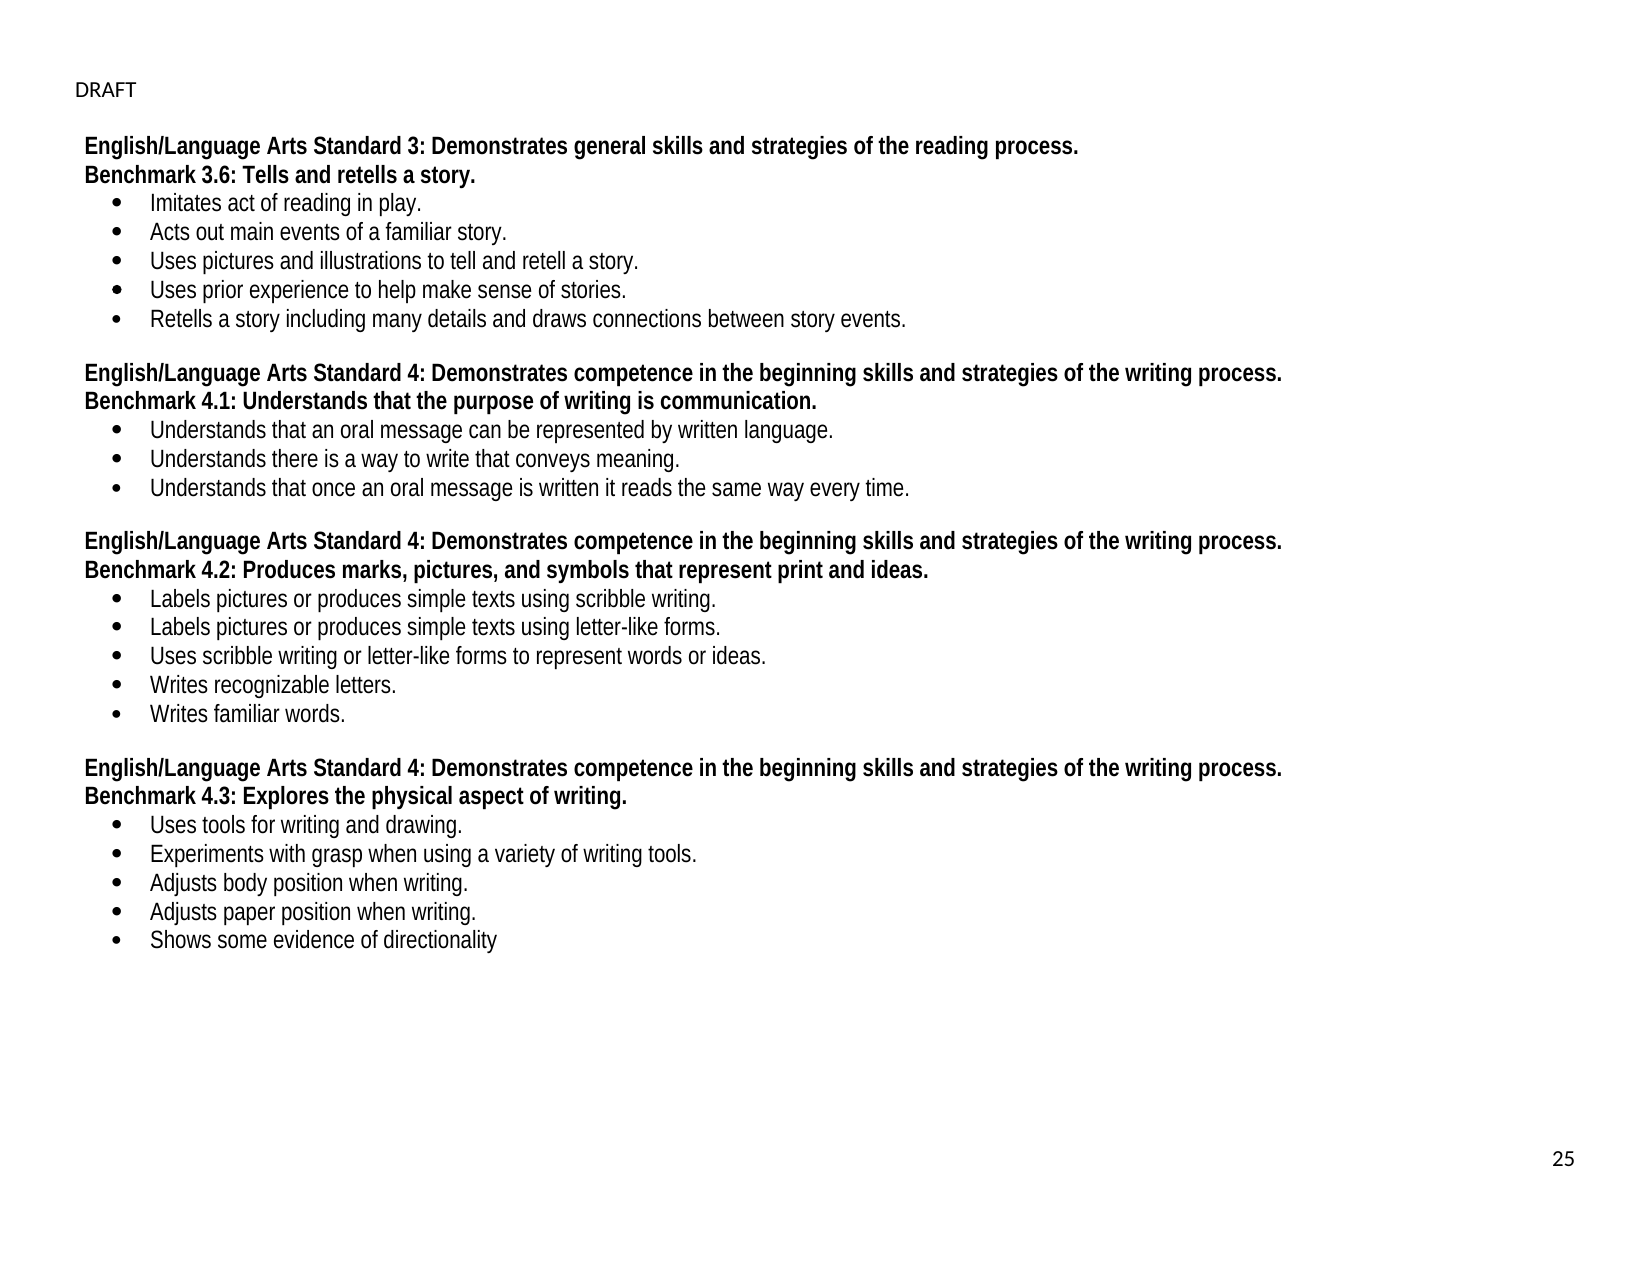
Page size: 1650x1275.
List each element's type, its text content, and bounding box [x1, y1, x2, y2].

list Acts out main events of a familiar story. [112, 217, 1575, 246]
text Benchmark 3.6: Tells and retells a story. [84, 160, 1575, 188]
list Understands that once an oral message is written it reads the same way every time. [112, 472, 1575, 501]
text Benchmark 4.2: Produces marks, pictures, and symbols that represent print and ideas. [84, 555, 1575, 583]
list Understands there is a way to write that conveys meaning. [112, 444, 1575, 472]
list Writes recognizable letters. [112, 670, 1575, 699]
text English/Language Arts Standard 4: Demonstrates competence in the beginning skills and strategies of the writing process. [84, 357, 1575, 386]
text English/Language Arts Standard 4: Demonstrates competence in the beginning skills and strategies of the writing process. [84, 526, 1575, 555]
list Writes familiar words. [112, 699, 1575, 728]
list Experiments with grasp when using a variety of writing tools. [112, 839, 1575, 868]
text Benchmark 4.1: Understands that the purpose of writing is communication. [84, 386, 1575, 415]
list Imitates act of reading in play. [112, 188, 1575, 217]
list Uses prior experience to help make sense of stories. [112, 275, 1575, 304]
list Adjusts body position when writing. [112, 868, 1575, 897]
list Understands that an oral message can be represented by written language. [112, 415, 1575, 444]
list Shows some evidence of directionality [112, 925, 1575, 954]
text English/Language Arts Standard 4: Demonstrates competence in the beginning skills and strategies of the writing process. [84, 753, 1575, 781]
list Labels pictures or produces simple texts using scribble writing. [112, 583, 1575, 612]
list Labels pictures or produces simple texts using letter-like forms. [112, 612, 1575, 641]
list Adjusts paper position when writing. [112, 897, 1575, 925]
list Uses tools for writing and drawing. [112, 810, 1575, 839]
text Benchmark 4.3: Explores the physical aspect of writing. [84, 781, 1575, 810]
list Uses pictures and illustrations to tell and retell a story. [112, 246, 1575, 275]
list Uses scribble writing or letter-like forms to represent words or ideas. [112, 641, 1575, 670]
text English/Language Arts Standard 3: Demonstrates general skills and strategies of the reading process. [84, 131, 1575, 160]
list Retells a story including many details and draws connections between story events. [112, 304, 1575, 332]
